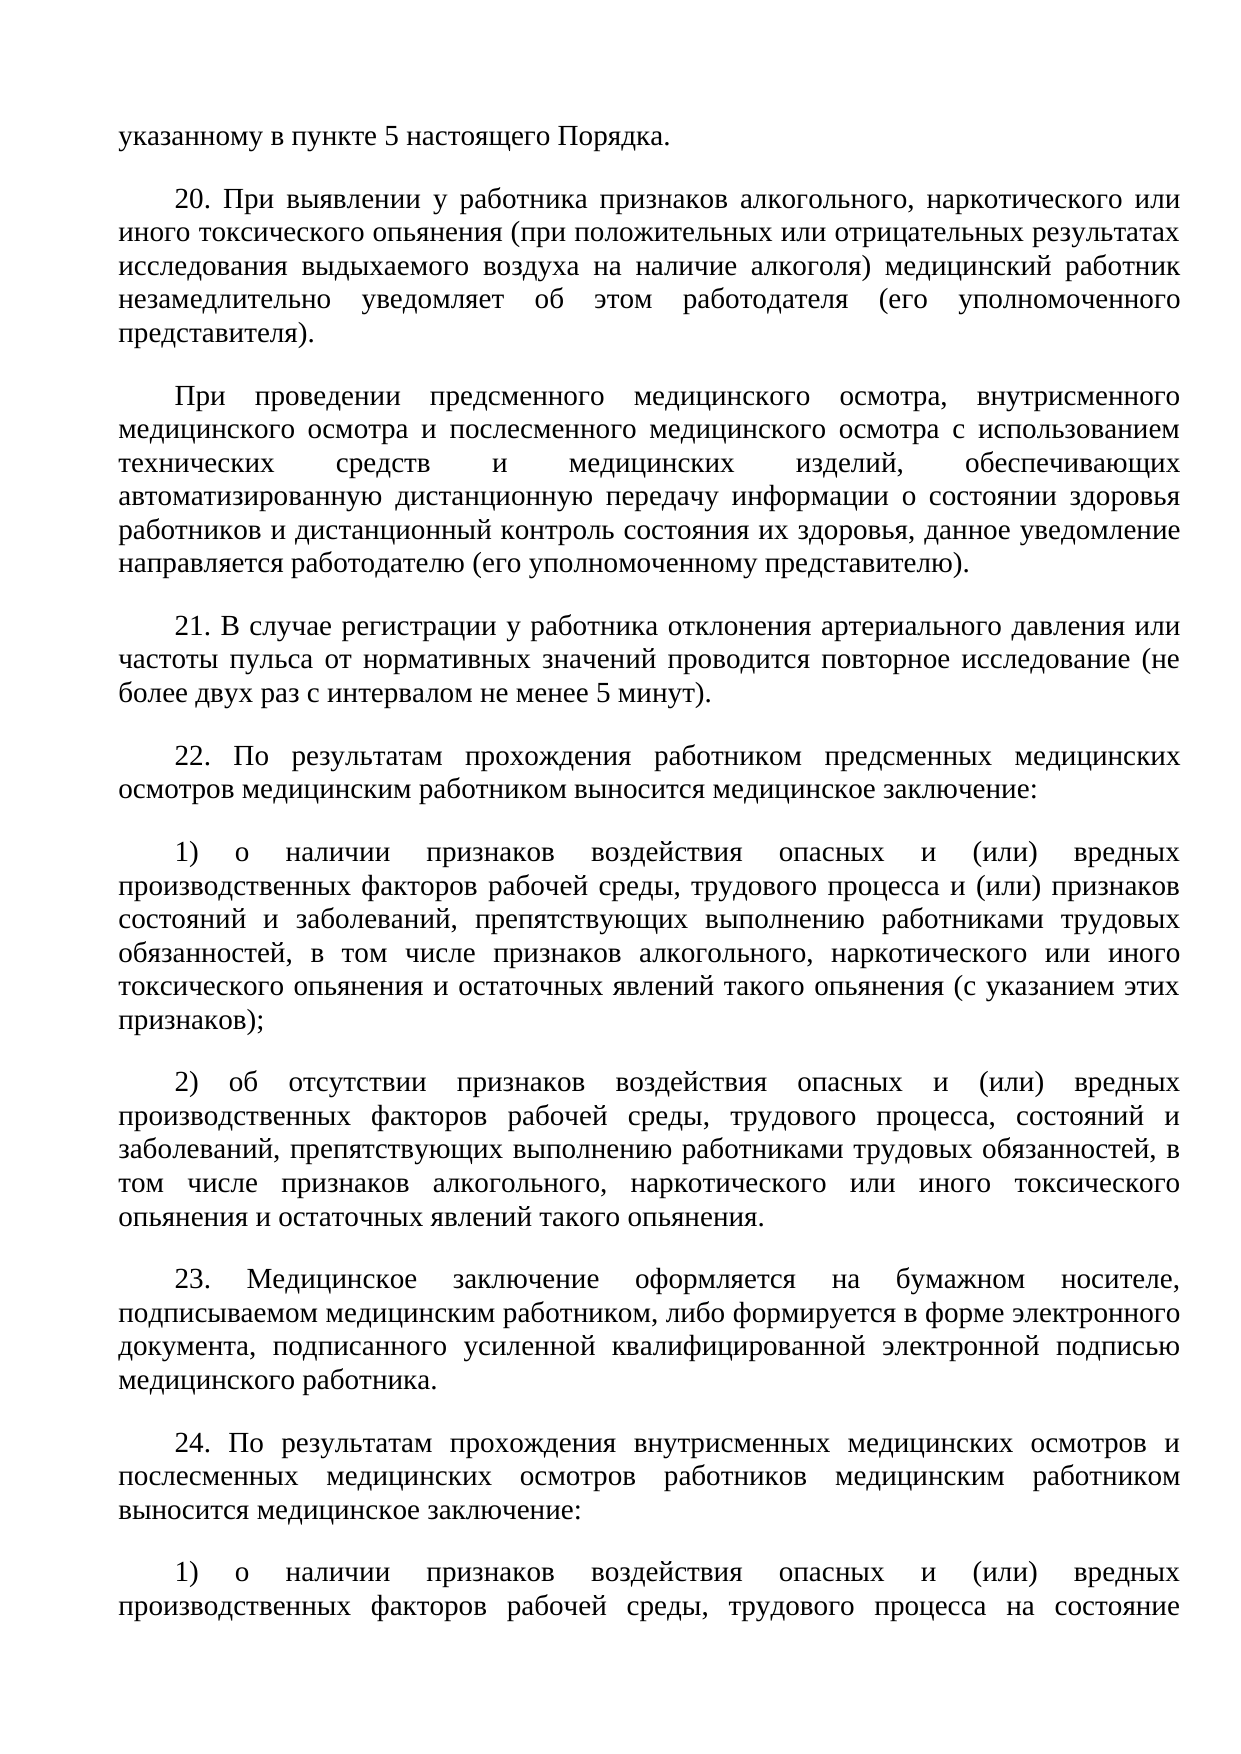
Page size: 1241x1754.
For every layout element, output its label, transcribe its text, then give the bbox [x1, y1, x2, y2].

text 23. Медицинское заключение оформляется на бумажном носителе, подписываемом медицинским работником, либо формируется в форме электронного документа, подписанного усиленной квалифицированной электронной подписью медицинского работника. [118, 1261, 1181, 1396]
text 20. При выявлении у работника признаков алкогольного, наркотического или иного токсического опьянения (при положительных или отрицательных результатах исследования выдыхаемого воздуха на наличие алкоголя) медицинский работник незамедлительно уведомляет об этом работодателя (его уполномоченного представителя). [118, 181, 1181, 348]
text 22. По результатам прохождения работником предсменных медицинских осмотров медицинским работником выносится медицинское заключение: [118, 738, 1181, 805]
text 1) о наличии признаков воздействия опасных и (или) вредных производственных факторов рабочей среды, трудового процесса и (или) признаков состояний и заболеваний, препятствующих выполнению работниками трудовых обязанностей, в том числе признаков алкогольного, наркотического или иного токсического опьянения и остаточных явлений такого опьянения (с указанием этих признаков); [118, 834, 1181, 1035]
text При проведении предсменного медицинского осмотра, внутрисменного медицинского осмотра и послесменного медицинского осмотра с использованием технических средств и медицинских изделий, обеспечивающих автоматизированную дистанционную передачу информации о состоянии здоровья работников и дистанционный контроль состояния их здоровья, данное уведомление направляется работодателю (его уполномоченному представителю). [118, 378, 1181, 579]
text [118, 118, 1181, 152]
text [118, 1554, 1181, 1622]
text 21. В случае регистрации у работника отклонения артериального давления или частоты пульса от нормативных значений проводится повторное исследование (не более двух раз с интервалом не менее 5 минут). [118, 608, 1181, 709]
text 2) об отсутствии признаков воздействия опасных и (или) вредных производственных факторов рабочей среды, трудового процесса, состояний и заболеваний, препятствующих выполнению работниками трудовых обязанностей, в том числе признаков алкогольного, наркотического или иного токсического опьянения и остаточных явлений такого опьянения. [118, 1064, 1181, 1232]
text 24. По результатам прохождения внутрисменных медицинских осмотров и послесменных медицинских осмотров работников медицинским работником выносится медицинское заключение: [118, 1425, 1181, 1525]
